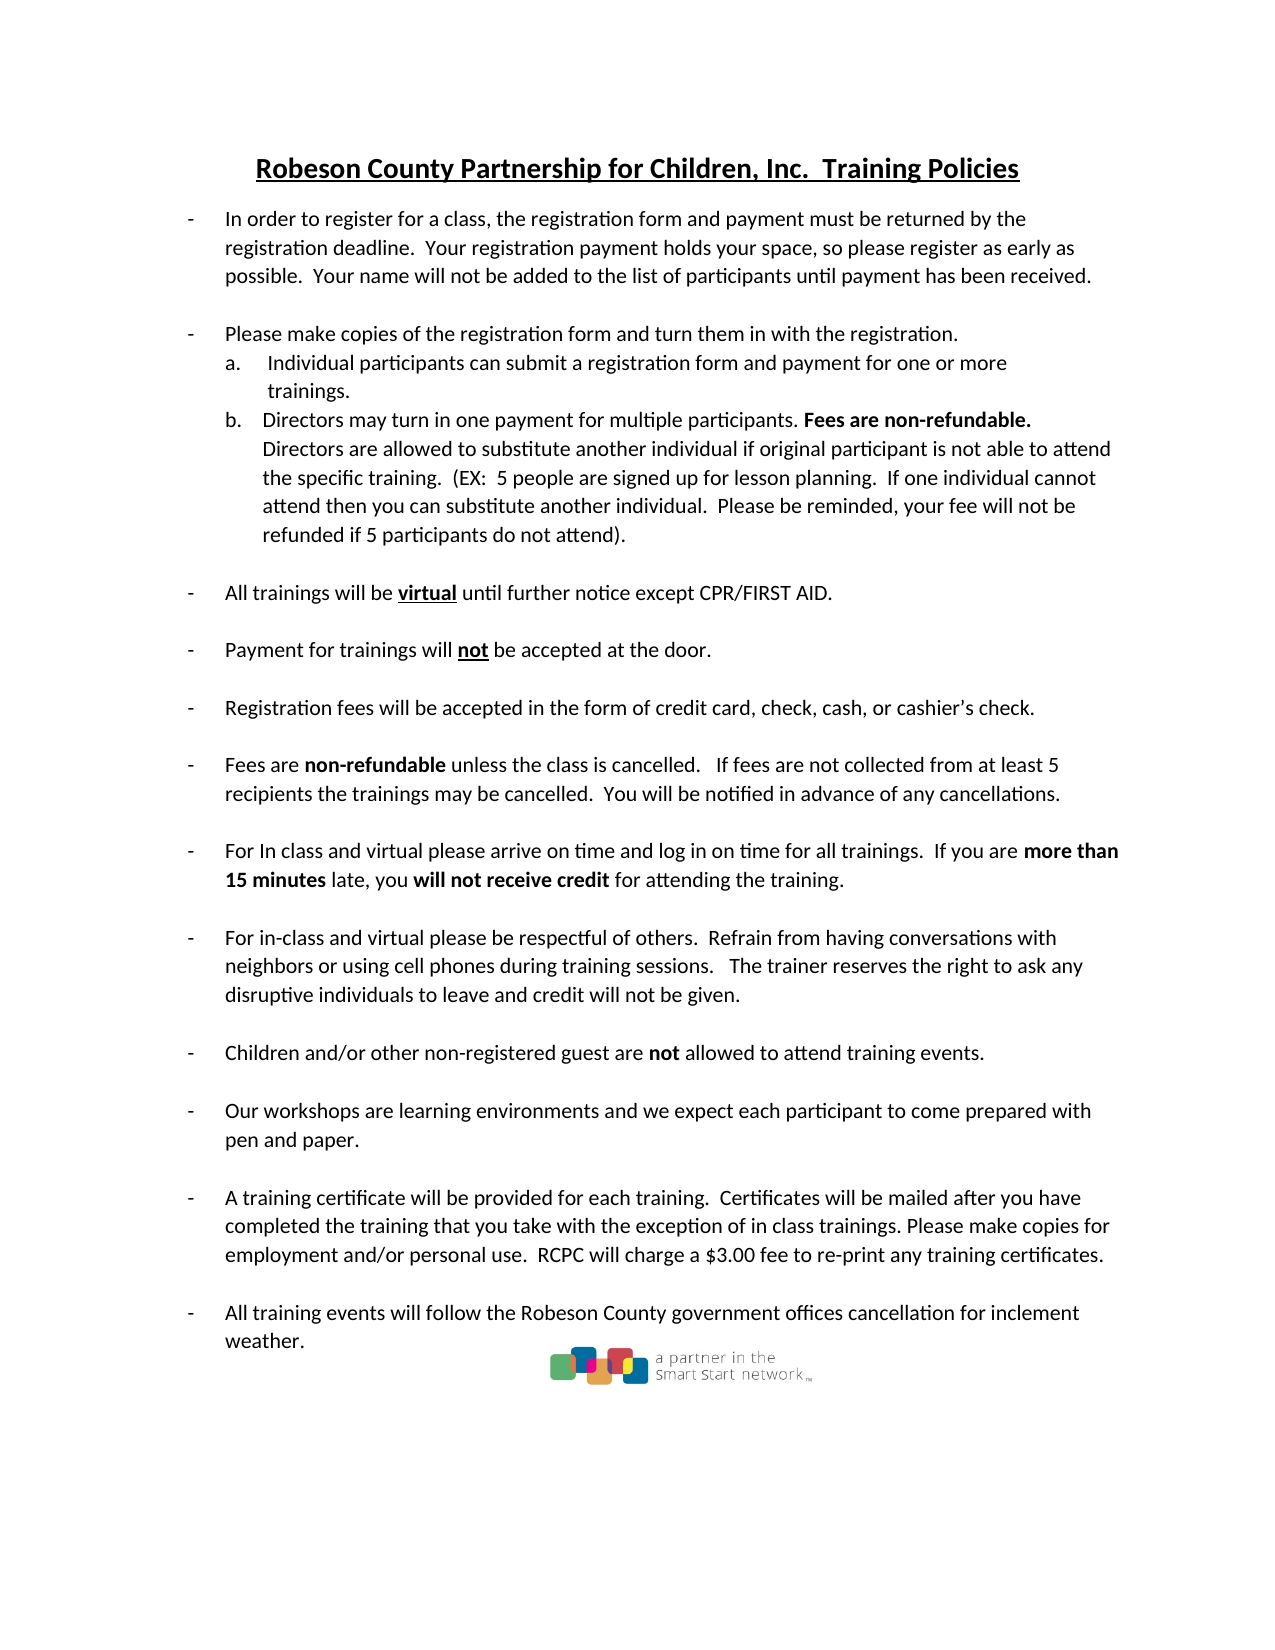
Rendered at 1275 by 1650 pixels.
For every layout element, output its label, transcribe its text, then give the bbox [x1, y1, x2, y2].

list All training events will follow the Robeson County government offices cancellation for inclement weather. [187, 1299, 1125, 1354]
text Robeson County Partnership for Children, Inc. Training Policies [150, 150, 1125, 186]
list In order to register for a class, the registration form and payment must be returned by the registration deadline. Your registration payment holds your space, so please register as early as possible. Your name will not be added to the list of participants until payment has been received. [187, 205, 1125, 289]
list A training certificate will be provided for each training. Certificates will be mailed after you have completed the training that you take with the exception of in class trainings. Please make copies for employment and/or personal use. RCPC will charge a $3.00 fee to re-print any training certificates. [187, 1184, 1125, 1268]
picture [536, 1340, 817, 1391]
list All trainings will be virtual until further notice except CPR/FIRST AID. [187, 579, 1125, 606]
list Payment for trainings will not be accepted at the door. [187, 636, 1125, 663]
list Our workshops are learning environments and we expect each participant to come prepared with pen and paper. [187, 1098, 1125, 1153]
list Please make copies of the registration form and turn them in with the registration. [187, 320, 1125, 347]
list Individual participants can submit a registration form and payment for one or more [225, 349, 1125, 376]
list Children and/or other non-registered guest are not allowed to attend training events. [187, 1039, 1125, 1066]
list For in-class and virtual please be respectful of others. Refrain from having conversations with neighbors or using cell phones during training sessions. The trainer reserves the right to ask any disruptive individuals to leave and credit will not be given. [187, 924, 1125, 1008]
list Fees are non-refundable unless the class is cancelled. If fees are not collected from at least 5 recipients the trainings may be cancelled. You will be notified in advance of any cancellations. [187, 751, 1125, 807]
list Directors may turn in one payment for multiple participants. Fees are non-refundable. Directors are allowed to substitute another individual if original participant is not able to attend the specific training. (EX: 5 people are signed up for lesson planning. If one individual cannot attend then you can substitute another individual. Please be reminded, your fee will not be refunded if 5 participants do not attend). [225, 406, 1125, 548]
list Registration fees will be accepted in the form of credit card, check, cash, or cashier’s check. [187, 694, 1125, 721]
text trainings. [262, 378, 1125, 404]
list For In class and virtual please arrive on time and log in on time for all trainings. If you are more than 15 minutes late, you will not receive credit for attending the training. [187, 838, 1125, 893]
